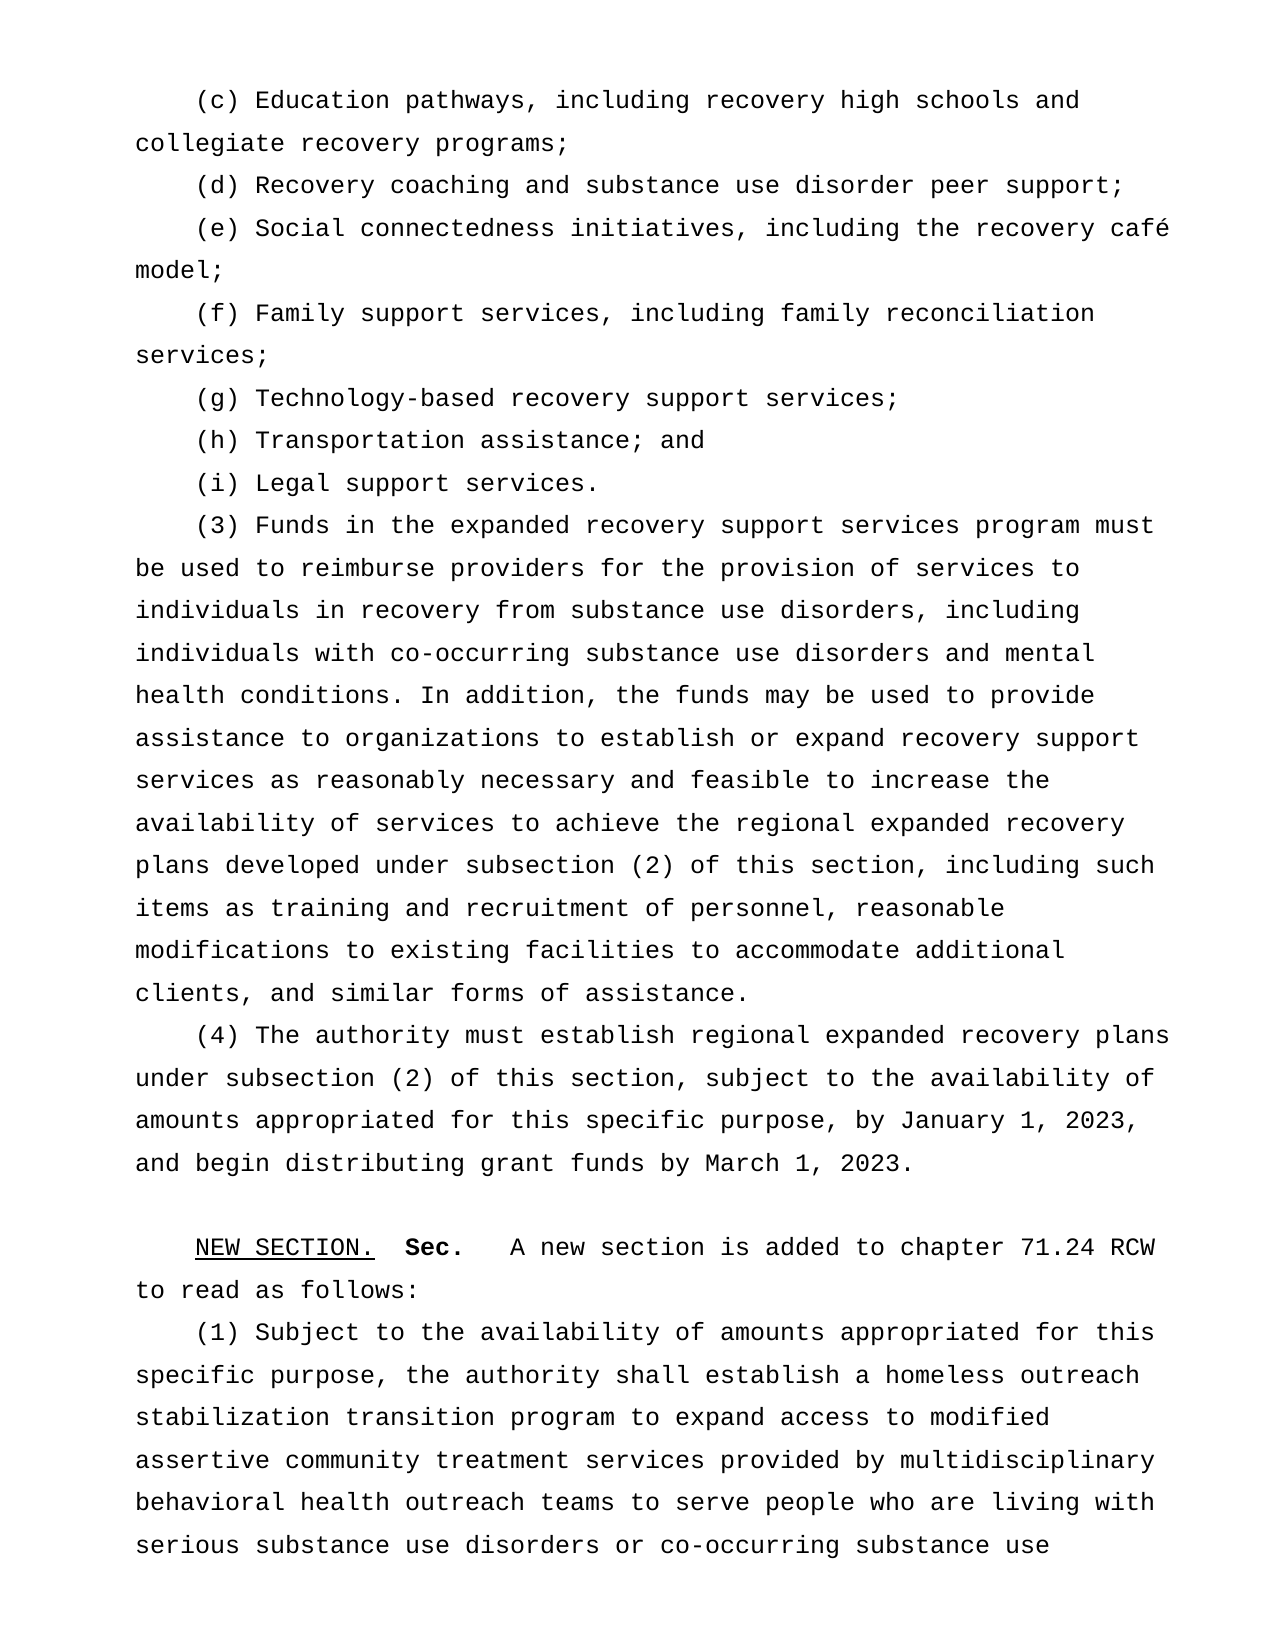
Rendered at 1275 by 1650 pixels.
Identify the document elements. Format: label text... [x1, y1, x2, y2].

text (c) Education pathways, including recovery high schools and collegiate recovery programs; [135, 75, 1170, 160]
text (4) The authority must establish regional expanded recovery plans under subsection (2) of this section, subject to the availability of amounts appropriated for this specific purpose, by January 1, 2023, and begin distributing grant funds by March 1, 2023. [135, 1010, 1170, 1180]
text NEW SECTION. Sec. A new section is added to chapter 71.24 RCW to read as follows: [135, 1222, 1170, 1307]
text (i) Legal support services. [135, 457, 1170, 500]
text (3) Funds in the expanded recovery support services program must be used to reimburse providers for the provision of services to individuals in recovery from substance use disorders, including individuals with co-occurring substance use disorders and mental health conditions. In addition, the funds may be used to provide assistance to organizations to establish or expand recovery support services as reasonably necessary and feasible to increase the availability of services to achieve the regional expanded recovery plans developed under subsection (2) of this section, including such items as training and recruitment of personnel, reasonable modifications to existing facilities to accommodate additional clients, and similar forms of assistance. [135, 500, 1170, 1010]
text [135, 1307, 1170, 1562]
text (f) Family support services, including family reconciliation services; [135, 287, 1170, 372]
text (g) Technology-based recovery support services; [135, 372, 1170, 415]
text (h) Transportation assistance; and [135, 415, 1170, 457]
text (e) Social connectedness initiatives, including the recovery café model; [135, 202, 1170, 287]
text (d) Recovery coaching and substance use disorder peer support; [135, 160, 1170, 202]
